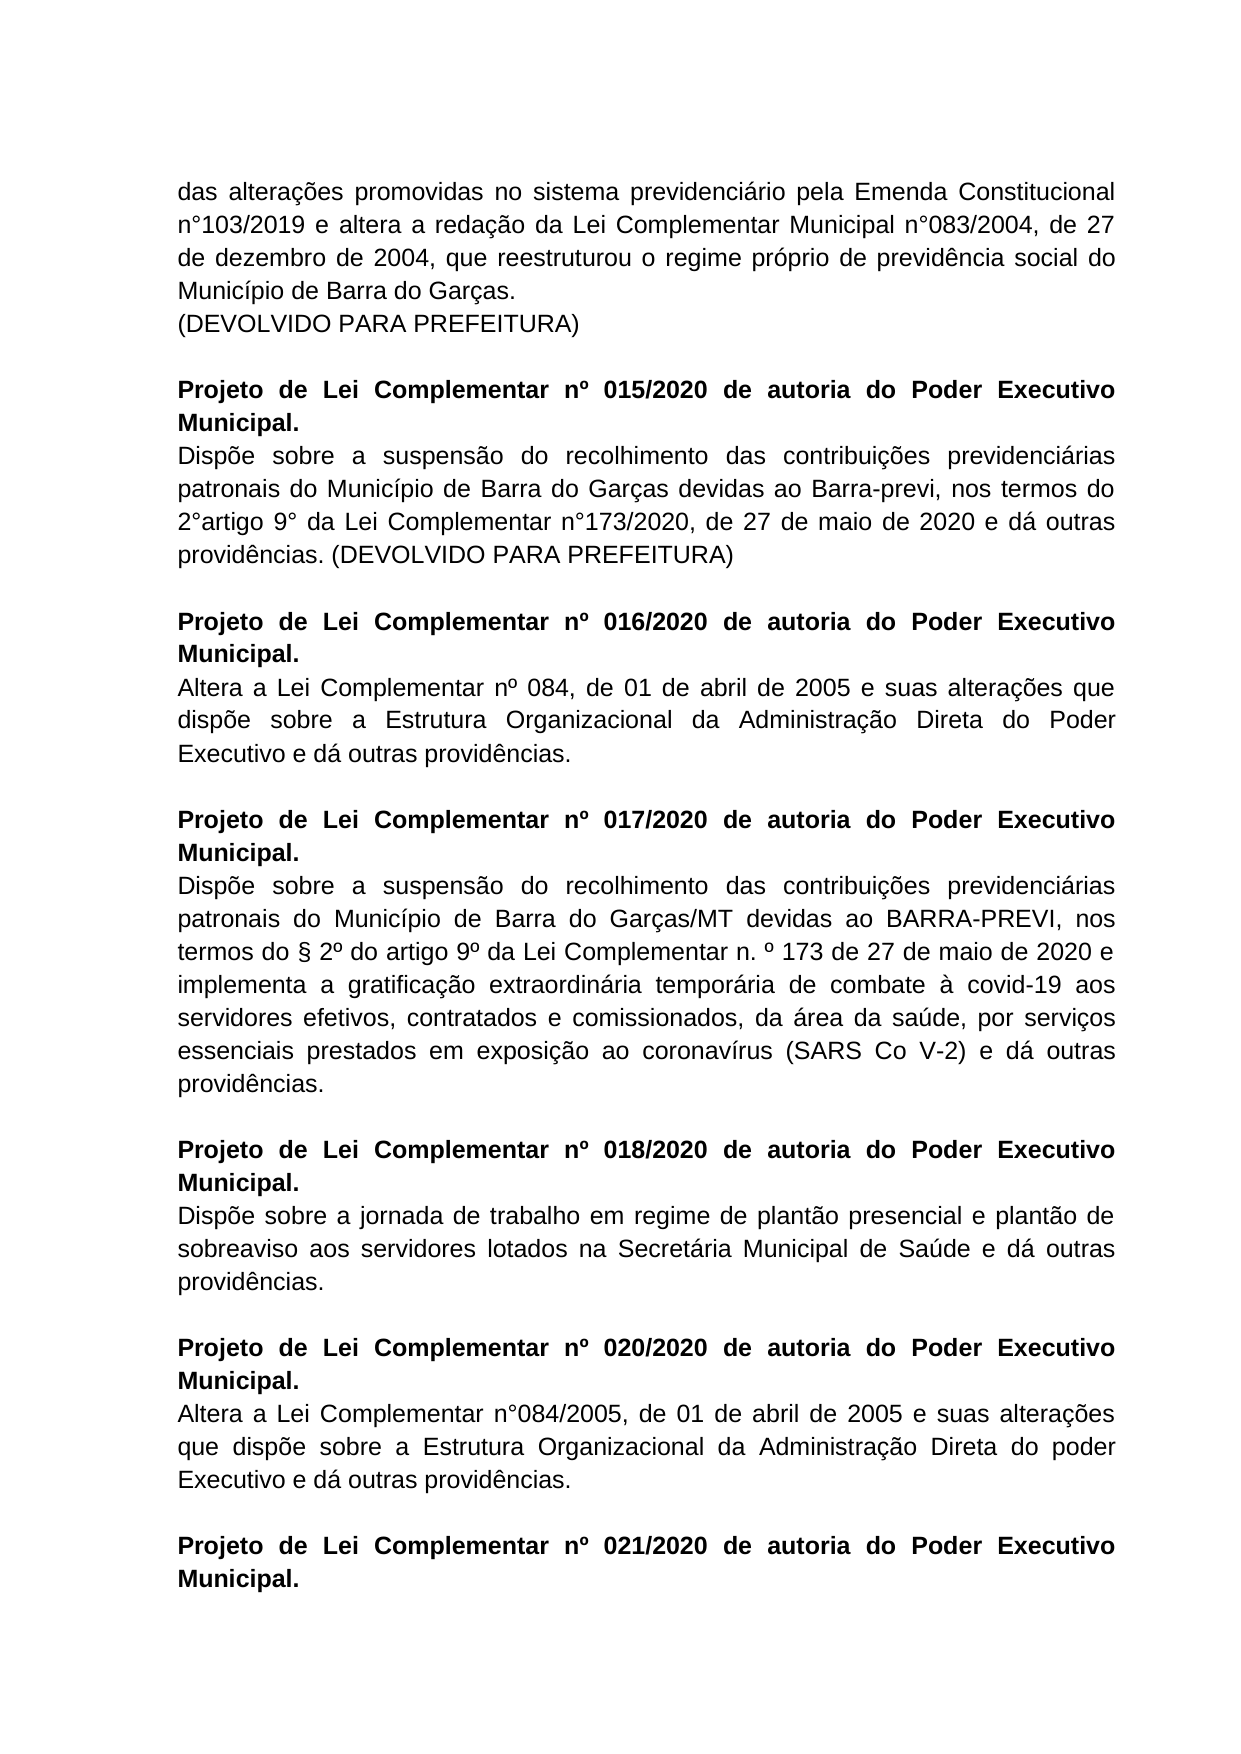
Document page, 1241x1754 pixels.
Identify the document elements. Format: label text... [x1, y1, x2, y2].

text Projeto de Lei Complementar nº 020/2020 de autoria do Poder Executivo Municipal. [177, 1333, 1117, 1395]
text Dispõe sobre a suspensão do recolhimento das contribuições previdenciárias patronais do Município de Barra do Garças/MT devidas ao BARRA-PREVI, nos termos do § 2º do artigo 9º da Lei Complementar n. º 173 de 27 de maio de 2020 e implementa a gratificação extraordinária temporária de combate à covid-19 aos servidores efetivos, contratados e comissionados, da área da saúde, por serviços essenciais prestados em exposição ao coronavírus (SARS Co V-2) e dá outras providências. [177, 871, 1117, 1097]
text Altera a Lei Complementar n°084/2005, de 01 de abril de 2005 e suas alterações que dispõe sobre a Estrutura Organizacional da Administração Direta do poder Executivo e dá outras providências. [177, 1399, 1117, 1494]
text Projeto de Lei Complementar nº 018/2020 de autoria do Poder Executivo Municipal. [177, 1135, 1117, 1197]
text (DEVOLVIDO PARA PREFEITURA) [177, 309, 1117, 338]
text Projeto de Lei Complementar nº 017/2020 de autoria do Poder Executivo Municipal. [177, 804, 1117, 866]
text Projeto de Lei Complementar nº 015/2020 de autoria do Poder Executivo Municipal. [177, 375, 1117, 437]
text Dispõe sobre a jornada de trabalho em regime de plantão presencial e plantão de sobreaviso aos servidores lotados na Secretária Municipal de Saúde e dá outras providências. [177, 1201, 1117, 1296]
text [177, 177, 1117, 305]
text Projeto de Lei Complementar nº 021/2020 de autoria do Poder Executivo Municipal. [177, 1531, 1117, 1593]
text Altera a Lei Complementar nº 084, de 01 de abril de 2005 e suas alterações que dispõe sobre a Estrutura Organizacional da Administração Direta do Poder Executivo e dá outras providências. [177, 672, 1117, 767]
text Projeto de Lei Complementar nº 016/2020 de autoria do Poder Executivo Municipal. [177, 606, 1117, 668]
